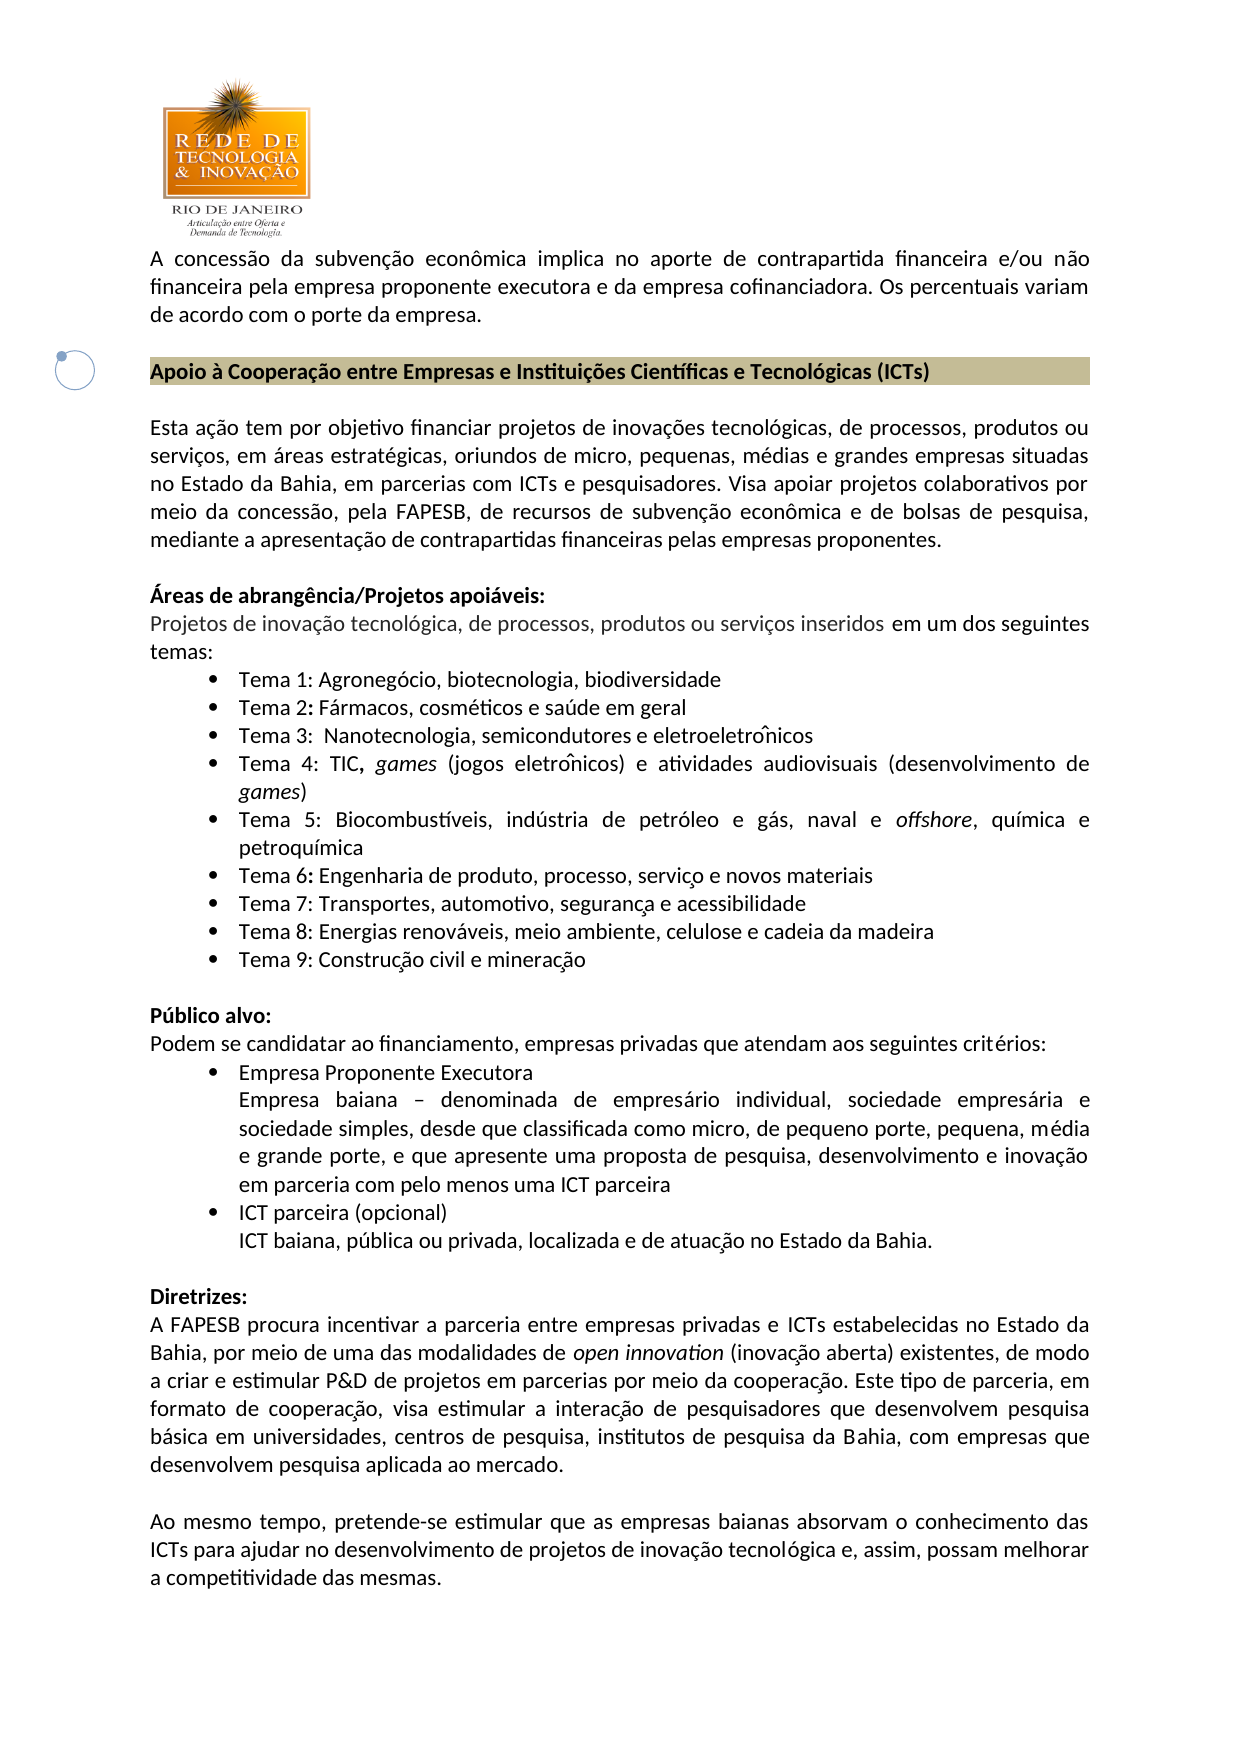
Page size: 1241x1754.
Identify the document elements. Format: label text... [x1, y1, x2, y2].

text Projetos de inovação tecnológica, de processos, produtos ou serviços inseridos em um dos seguintes temas: [150, 609, 1090, 665]
list Tema 9: Construção civil e mineração [209, 946, 1090, 973]
list Tema 6: Engenharia de produto, processo, serviço e novos materiais [209, 861, 1090, 889]
text Áreas de abrangência/Projetos apoiáveis: [150, 581, 1090, 609]
picture [150, 73, 323, 244]
text A FAPESB procura incentivar a parceria entre empresas privadas e ICTs estabelecidas no Estado da Bahia, por meio de uma das modalidades de open innovation (inovação aberta) existentes, de modo a criar e estimular P&D de projetos em parcerias por meio da cooperação. Este tipo de parceria, em formato de cooperação, visa estimular a interação de pesquisadores que desenvolvem pesquisa básica em universidades, centros de pesquisa, institutos de pesquisa da Bahia, com empresas que desenvolvem pesquisa aplicada ao mercado. [150, 1310, 1090, 1478]
list Tema 4: TIC, games (jogos eletrônicos) e atividades audiovisuais (desenvolvimento de games) [209, 749, 1090, 805]
list ICT parceira (opcional) [209, 1198, 1090, 1226]
list Tema 1: Agronegócio, biotecnologia, biodiversidade [209, 665, 1090, 693]
list Tema 8: Energias renováveis, meio ambiente, celulose e cadeia da madeira [209, 917, 1090, 946]
text Podem se candidatar ao financiamento, empresas privadas que atendam aos seguintes critérios: [150, 1029, 1090, 1058]
list Tema 7: Transportes, automotivo, segurança e acessibilidade [209, 889, 1090, 917]
text ICT baiana, pública ou privada, localizada e de atuação no Estado da Bahia. [239, 1226, 1090, 1254]
list Tema 3: Nanotecnologia, semicondutores e eletroeletrônicos [209, 721, 1090, 749]
text Empresa baiana – denominada de empresário individual, sociedade empresária e sociedade simples, desde que classificada como micro, de pequeno porte, pequena, média e grande porte, e que apresente uma proposta de pesquisa, desenvolvimento e inovação em parceria com pelo menos uma ICT parceira [239, 1086, 1090, 1198]
text Apoio à Cooperação entre Empresas e Instituições Científicas e Tecnológicas (ICTs) [150, 357, 1090, 385]
list Empresa Proponente Executora [209, 1058, 1090, 1086]
text Ao mesmo tempo, pretende-se estimular que as empresas baianas absorvam o conhecimento das ICTs para ajudar no desenvolvimento de projetos de inovação tecnológica e, assim, possam melhorar a competitividade das mesmas. [150, 1507, 1090, 1591]
text Diretrizes: [150, 1282, 1090, 1310]
list Tema 5: Biocombustíveis, indústria de petróleo e gás, naval e offshore, química e petroquímica [209, 805, 1090, 861]
text Esta ação tem por objetivo financiar projetos de inovações tecnológicas, de processos, produtos ou serviços, em áreas estratégicas, oriundos de micro, pequenas, médias e grandes empresas situadas no Estado da Bahia, em parcerias com ICTs e pesquisadores. Visa apoiar projetos colaborativos por meio da concessão, pela FAPESB, de recursos de subvenção econômica e de bolsas de pesquisa, mediante a apresentação de contrapartidas financeiras pelas empresas proponentes. [150, 413, 1090, 553]
list Tema 2: Fármacos, cosméticos e saúde em geral [209, 693, 1090, 721]
text A concessão da subvenção econômica implica no aporte de contrapartida financeira e/ou não financeira pela empresa proponente executora e da empresa cofinanciadora. Os percentuais variam de acordo com o porte da empresa. [150, 244, 1090, 328]
text Público alvo: [150, 1002, 1090, 1029]
